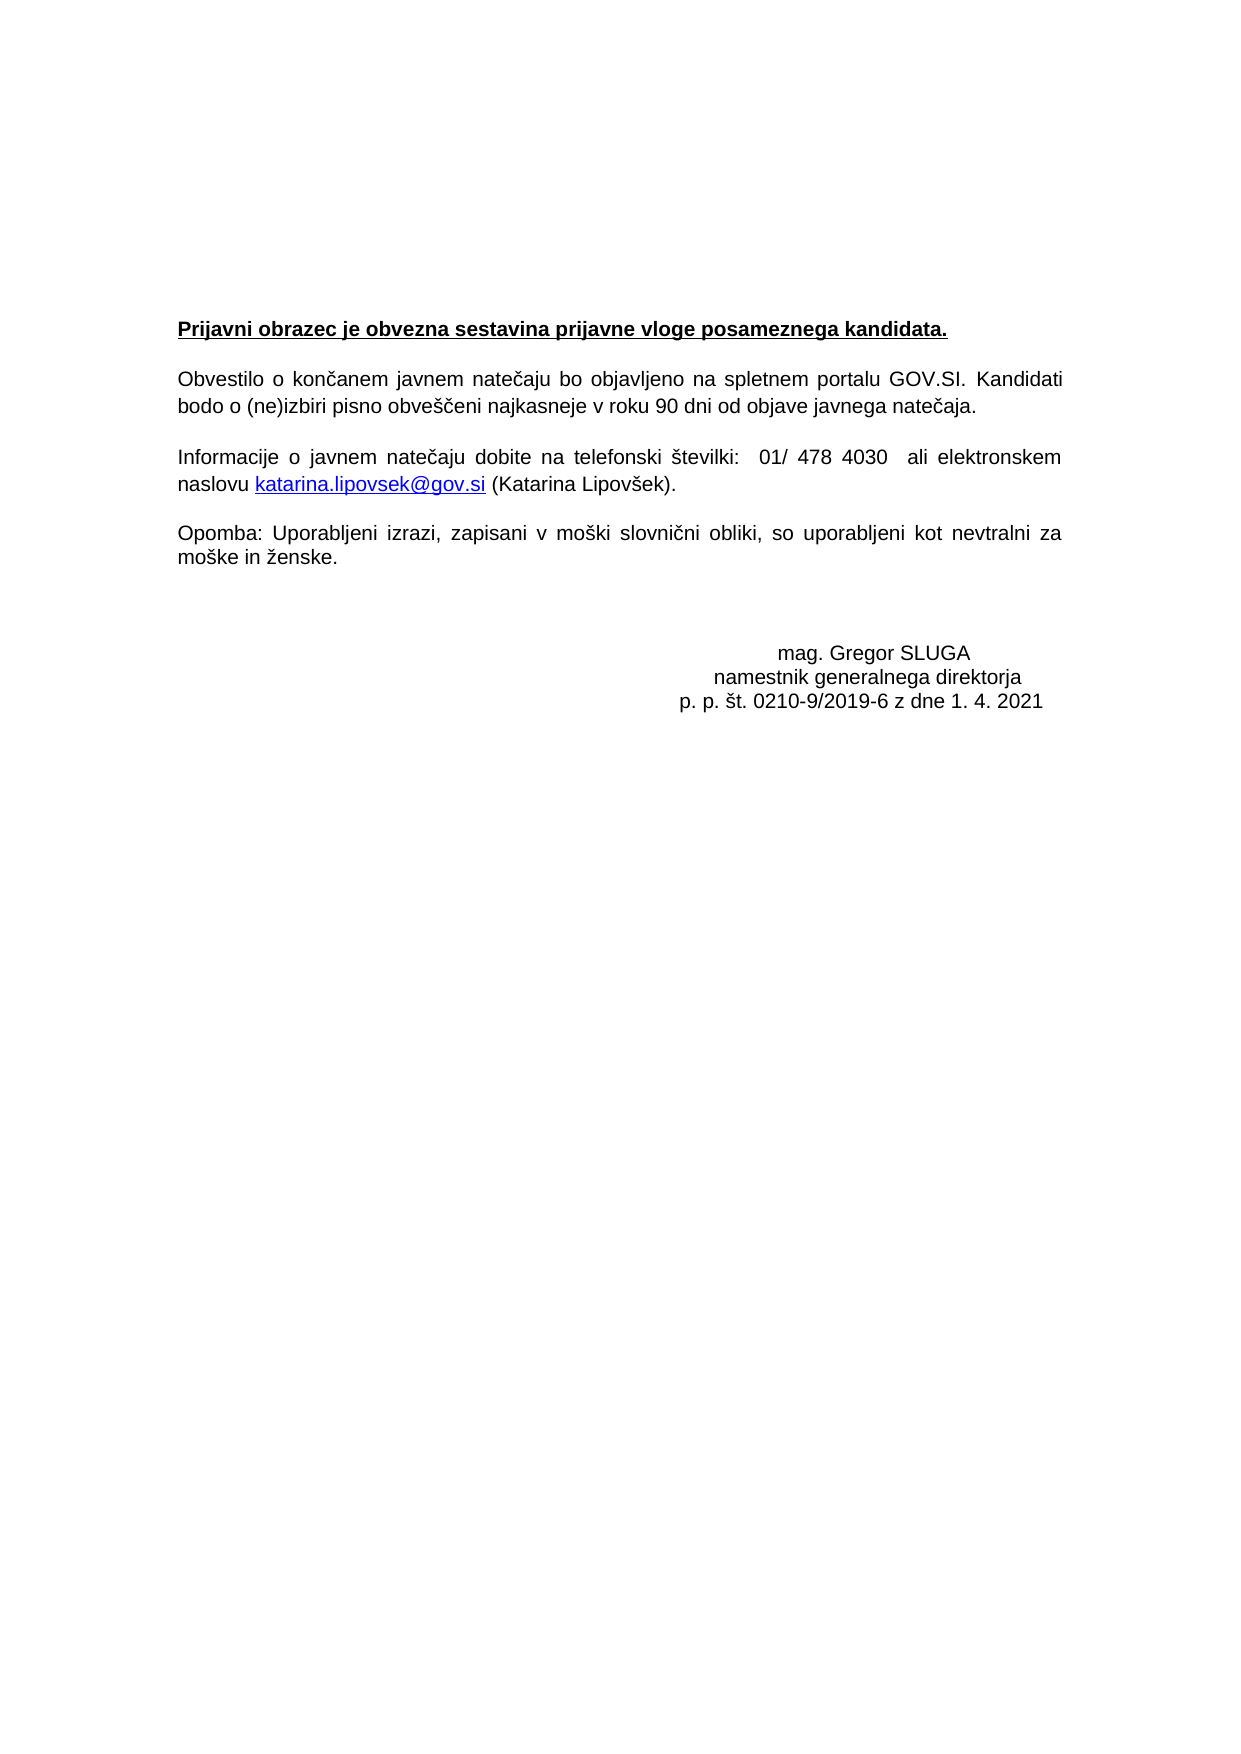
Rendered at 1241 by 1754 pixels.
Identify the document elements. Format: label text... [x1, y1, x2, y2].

text mag. Gregor SLUGA [777, 641, 1063, 665]
text namestnik generalnega direktorja [702, 665, 1063, 689]
text Opomba: Uporabljeni izrazi, zapisani v moški slovnični obliki, so uporabljeni kot nevtralni za moške in ženske. [177, 521, 1063, 569]
text Prijavni obrazec je obvezna sestavina prijavne vloge posameznega kandidata. [177, 317, 1063, 341]
text p. p. št. 0210-9/2019-6 z dne 1. 4. 2021 [627, 689, 1063, 713]
text Obvestilo o končanem javnem natečaju bo objavljeno na spletnem portalu GOV.SI. Kandidati bodo o (ne)izbiri pisno obveščeni najkasneje v roku 90 dni od objave javnega natečaja. [177, 365, 1063, 419]
text Informacije o javnem natečaju dobite na telefonski številki: 01/ 478 4030 ali elektronskem naslovu katarina.lipovsek@gov.si (Katarina Lipovšek). [177, 443, 1063, 497]
